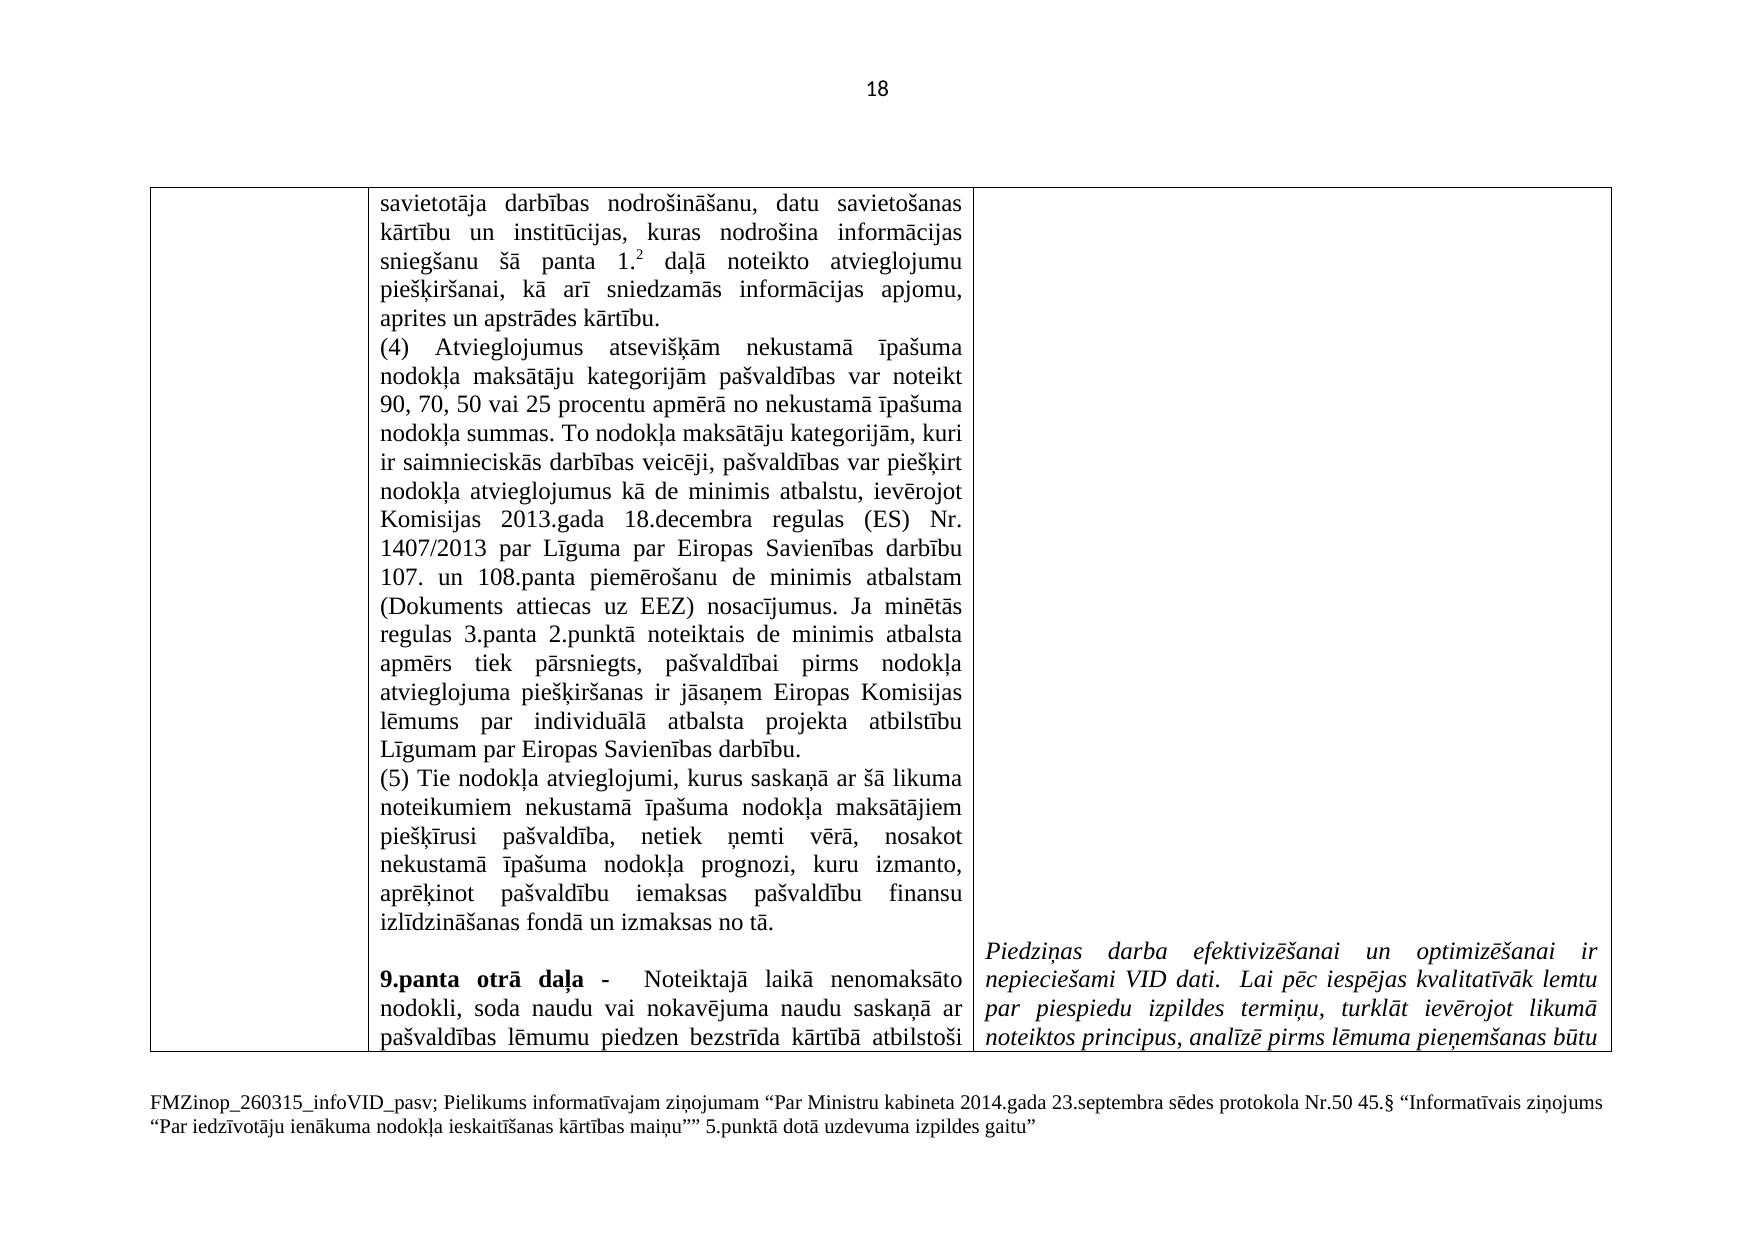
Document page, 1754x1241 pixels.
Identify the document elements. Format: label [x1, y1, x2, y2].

table_cell [974, 188, 1611, 1051]
table_cell [369, 188, 973, 1051]
table_cell [151, 188, 368, 1051]
